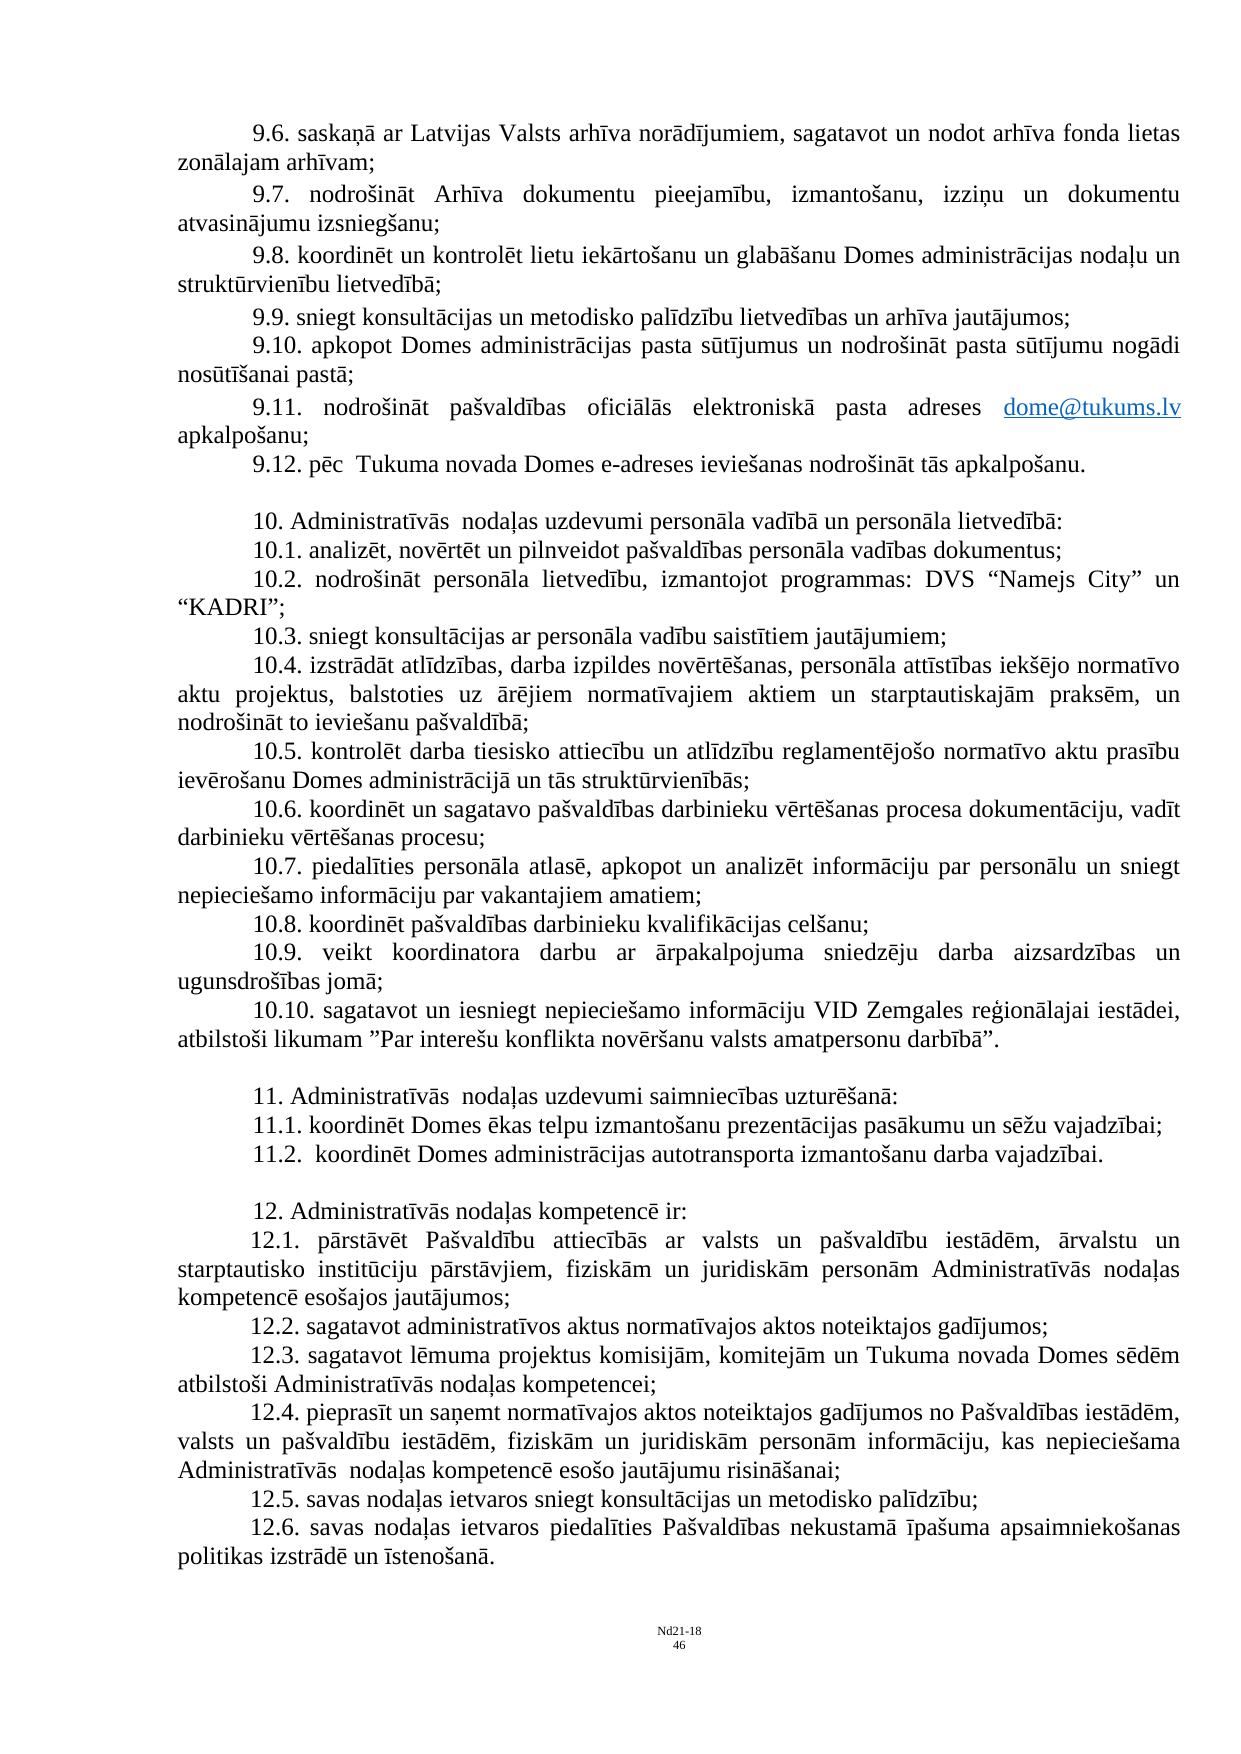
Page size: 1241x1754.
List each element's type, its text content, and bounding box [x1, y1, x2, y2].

text 12.4. pieprasīt un saņemt normatīvajos aktos noteiktajos gadījumos no Pašvaldības iestādēm, valsts un pašvaldību iestādēm, fiziskām un juridiskām personām informāciju, kas nepieciešama Administratīvās nodaļas kompetencē esošo jautājumu risināšanai; [177, 1397, 1181, 1484]
text 10.3. sniegt konsultācijas ar personāla vadību saistītiem jautājumiem; [177, 621, 1181, 650]
text 10.10. sagatavot un iesniegt nepieciešamo informāciju VID Zemgales reģionālajai iestādei, atbilstoši likumam ”Par interešu konflikta novēršanu valsts amatpersonu darbībā”. [177, 995, 1181, 1052]
text 9.10. apkopot Domes administrācijas pasta sūtījumus un nodrošināt pasta sūtījumu nogādi nosūtīšanai pastā; [177, 331, 1181, 388]
text 10.5. kontrolēt darba tiesisko attiecību un atlīdzību reglamentējošo normatīvo aktu prasību ievērošanu Domes administrācijā un tās struktūrvienībās; [177, 736, 1181, 794]
text 12.6. savas nodaļas ietvaros piedalīties Pašvaldības nekustamā īpašuma apsaimniekošanas politikas izstrādē un īstenošanā. [177, 1512, 1181, 1570]
text 11.1. koordinēt Domes ēkas telpu izmantošanu prezentācijas pasākumu un sēžu vajadzībai; [177, 1110, 1181, 1139]
text 10.4. izstrādāt atlīdzības, darba izpildes novērtēšanas, personāla attīstības iekšējo normatīvo aktu projektus, balstoties uz ārējiem normatīvajiem aktiem un starptautiskajām praksēm, un nodrošināt to ieviešanu pašvaldībā; [177, 650, 1181, 736]
text 12.5. savas nodaļas ietvaros sniegt konsultācijas un metodisko palīdzību; [177, 1484, 1181, 1512]
text 9.12. pēc Tukuma novada Domes e-adreses ieviešanas nodrošināt tās apkalpošanu. [177, 449, 1181, 478]
text 12.1. pārstāvēt Pašvaldību attiecībās ar valsts un pašvaldību iestādēm, ārvalstu un starptautisko institūciju pārstāvjiem, fiziskām un juridiskām personām Administratīvās nodaļas kompetencē esošajos jautājumos; [177, 1225, 1181, 1311]
text 10.6. koordinēt un sagatavo pašvaldības darbinieku vērtēšanas procesa dokumentāciju, vadīt darbinieku vērtēšanas procesu; [177, 794, 1181, 851]
text 11. Administratīvās nodaļas uzdevumi saimniecības uzturēšanā: [177, 1081, 1181, 1110]
text 9.8. koordinēt un kontrolēt lietu iekārtošanu un glabāšanu Domes administrācijas nodaļu un struktūrvienību lietvedībā; [177, 241, 1181, 298]
text 10.9. veikt koordinatora darbu ar ārpakalpojuma sniedzēju darba aizsardzības un ugunsdrošības jomā; [177, 937, 1181, 995]
text 9.11. nodrošināt pašvaldības oficiālās elektroniskā pasta adreses dome@tukums.lv apkalpošanu; [177, 392, 1181, 449]
text 9.7. nodrošināt Arhīva dokumentu pieejamību, izmantošanu, izziņu un dokumentu atvasinājumu izsniegšanu; [177, 179, 1181, 237]
text 9.9. sniegt konsultācijas un metodisko palīdzību lietvedības un arhīva jautājumos; [177, 302, 1181, 331]
text 12.2. sagatavot administratīvos aktus normatīvajos aktos noteiktajos gadījumos; [177, 1311, 1181, 1340]
text 9.6. saskaņā ar Latvijas Valsts arhīva norādījumiem, sagatavot un nodot arhīva fonda lietas zonālajam arhīvam; [177, 118, 1181, 176]
text 10.7. piedalīties personāla atlasē, apkopot un analizēt informāciju par personālu un sniegt nepieciešamo informāciju par vakantajiem amatiem; [177, 851, 1181, 909]
text 12. Administratīvās nodaļas kompetencē ir: [250, 1196, 1181, 1225]
text 10.1. analizēt, novērtēt un pilnveidot pašvaldības personāla vadības dokumentus; [177, 535, 1181, 564]
text 12.3. sagatavot lēmuma projektus komisijām, komitejām un Tukuma novada Domes sēdēm atbilstoši Administratīvās nodaļas kompetencei; [177, 1340, 1181, 1397]
text 10. Administratīvās nodaļas uzdevumi personāla vadībā un personāla lietvedībā: [177, 506, 1181, 535]
text 10.8. koordinēt pašvaldības darbinieku kvalifikācijas celšanu; [177, 909, 1181, 937]
text 10.2. nodrošināt personāla lietvedību, izmantojot programmas: DVS “Namejs City” un “KADRI”; [177, 564, 1181, 621]
text 11.2. koordinēt Domes administrācijas autotransporta izmantošanu darba vajadzībai. [177, 1139, 1181, 1167]
